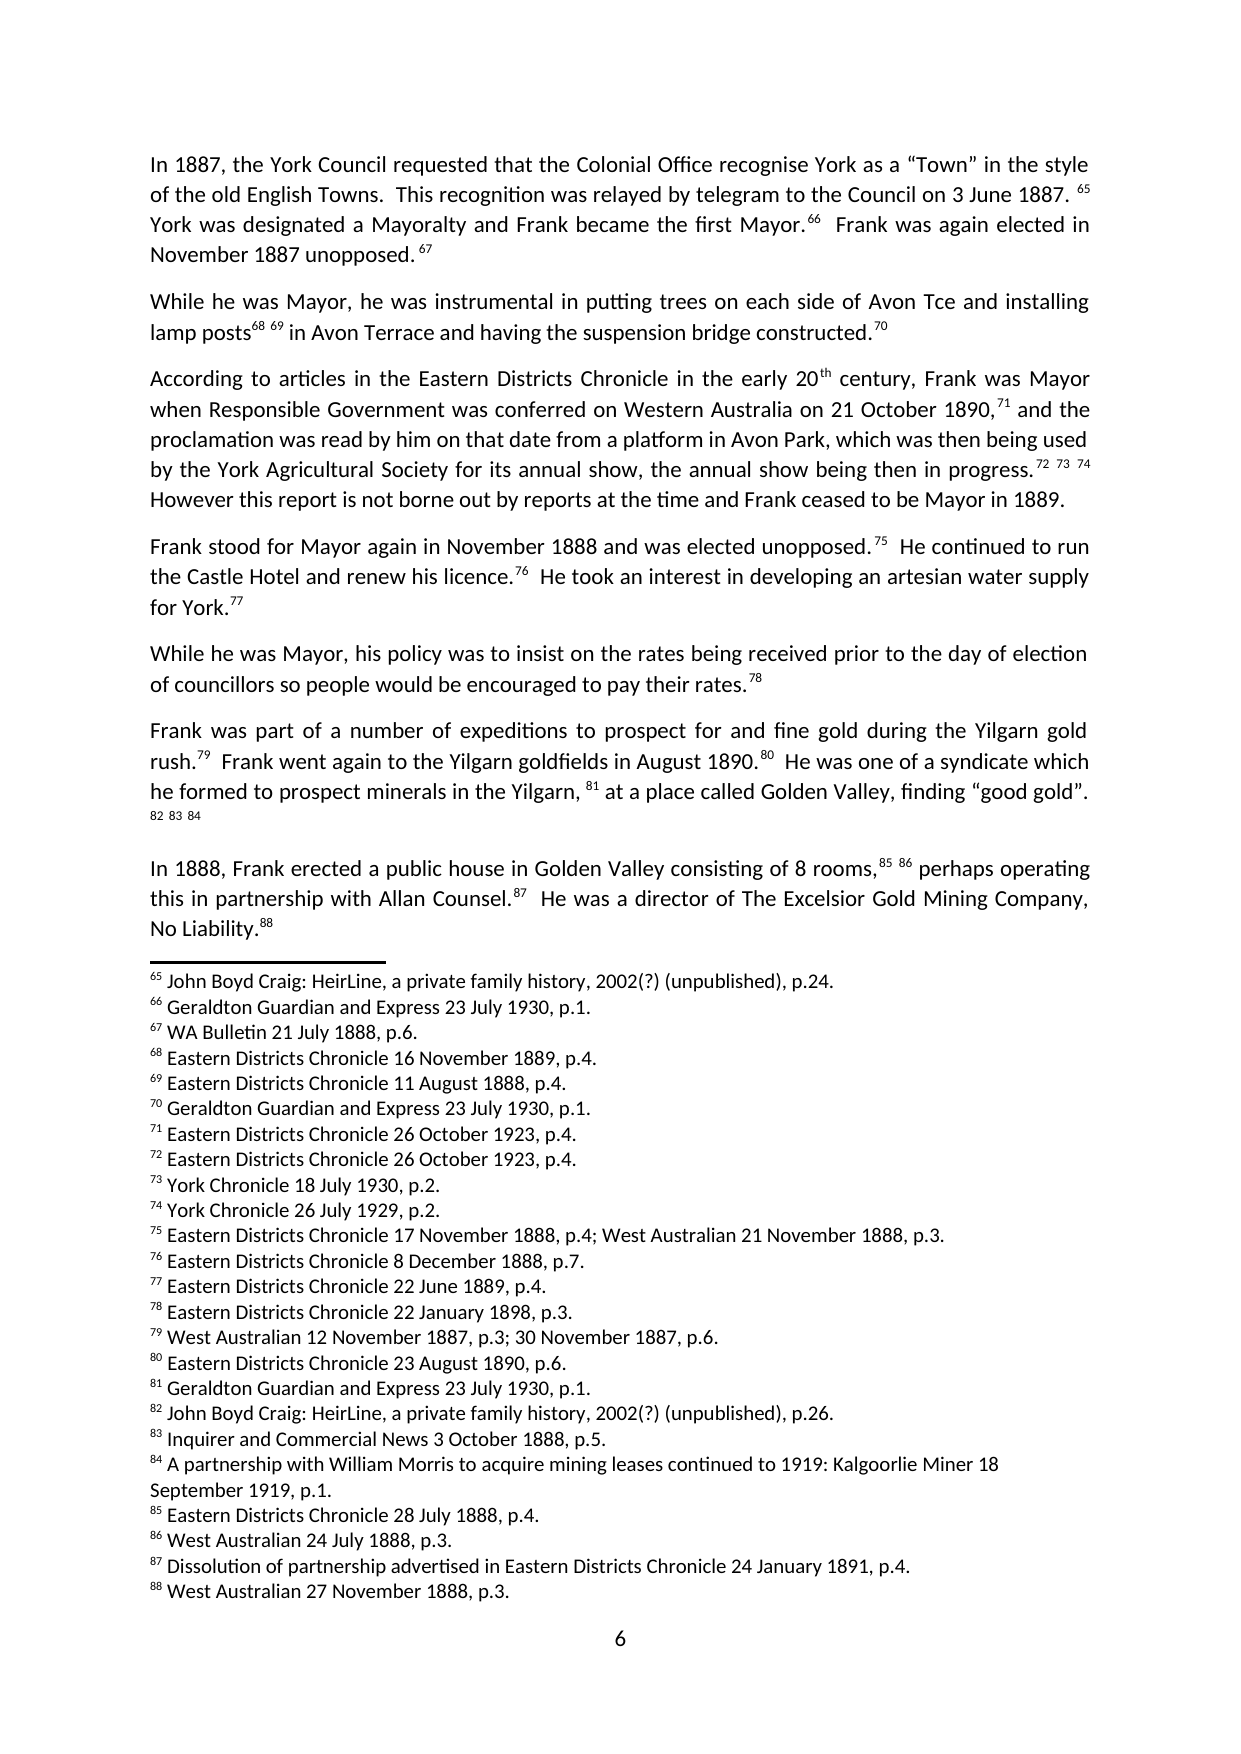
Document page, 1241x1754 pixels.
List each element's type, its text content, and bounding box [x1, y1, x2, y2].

text Frank was part of a number of expeditions to prospect for and fine gold during the Yilgarn gold rush. Frank went again to the Yilgarn goldfields in August 1890. He was one of a syndicate which he formed to prospect minerals in the Yilgarn, at a place called Golden Valley, finding “good gold”. [150, 717, 1090, 835]
text In 1887, the York Council requested that the Colonial Office recognise York as a “Town” in the style of the old English Towns. This recognition was relayed by telegram to the Council on 3 June 1887. York was designated a Mayoralty and Frank became the first Mayor. Frank was again elected in November 1887 unopposed. [150, 150, 1090, 269]
text While he was Mayor, his policy was to insist on the rates being received prior to the day of election of councillors so people would be encouraged to pay their rates. [150, 639, 1090, 698]
text While he was Mayor, he was instrumental in putting trees on each side of Avon Tce and installing lamp posts in Avon Terrace and having the suspension bridge constructed. [150, 287, 1090, 346]
text According to articles in the Eastern Districts Chronicle in the early 20th century, Frank was Mayor when Responsible Government was conferred on Western Australia on 21 October 1890, and the proclamation was read by him on that date from a platform in Avon Park, which was then being used by the York Agricultural Society for its annual show, the annual show being then in progress. However this report is not borne out by reports at the time and Frank ceased to be Mayor in 1889. [150, 364, 1090, 513]
text Frank stood for Mayor again in November 1888 and was elected unopposed. He continued to run the Castle Hotel and renew his licence. He took an interest in developing an artesian water supply for York. [150, 532, 1090, 621]
text In 1888, Frank erected a public house in Golden Valley consisting of 8 rooms, perhaps operating this in partnership with Allan Counsel. He was a director of The Excelsior Gold Mining Company, No Liability. [150, 854, 1090, 943]
